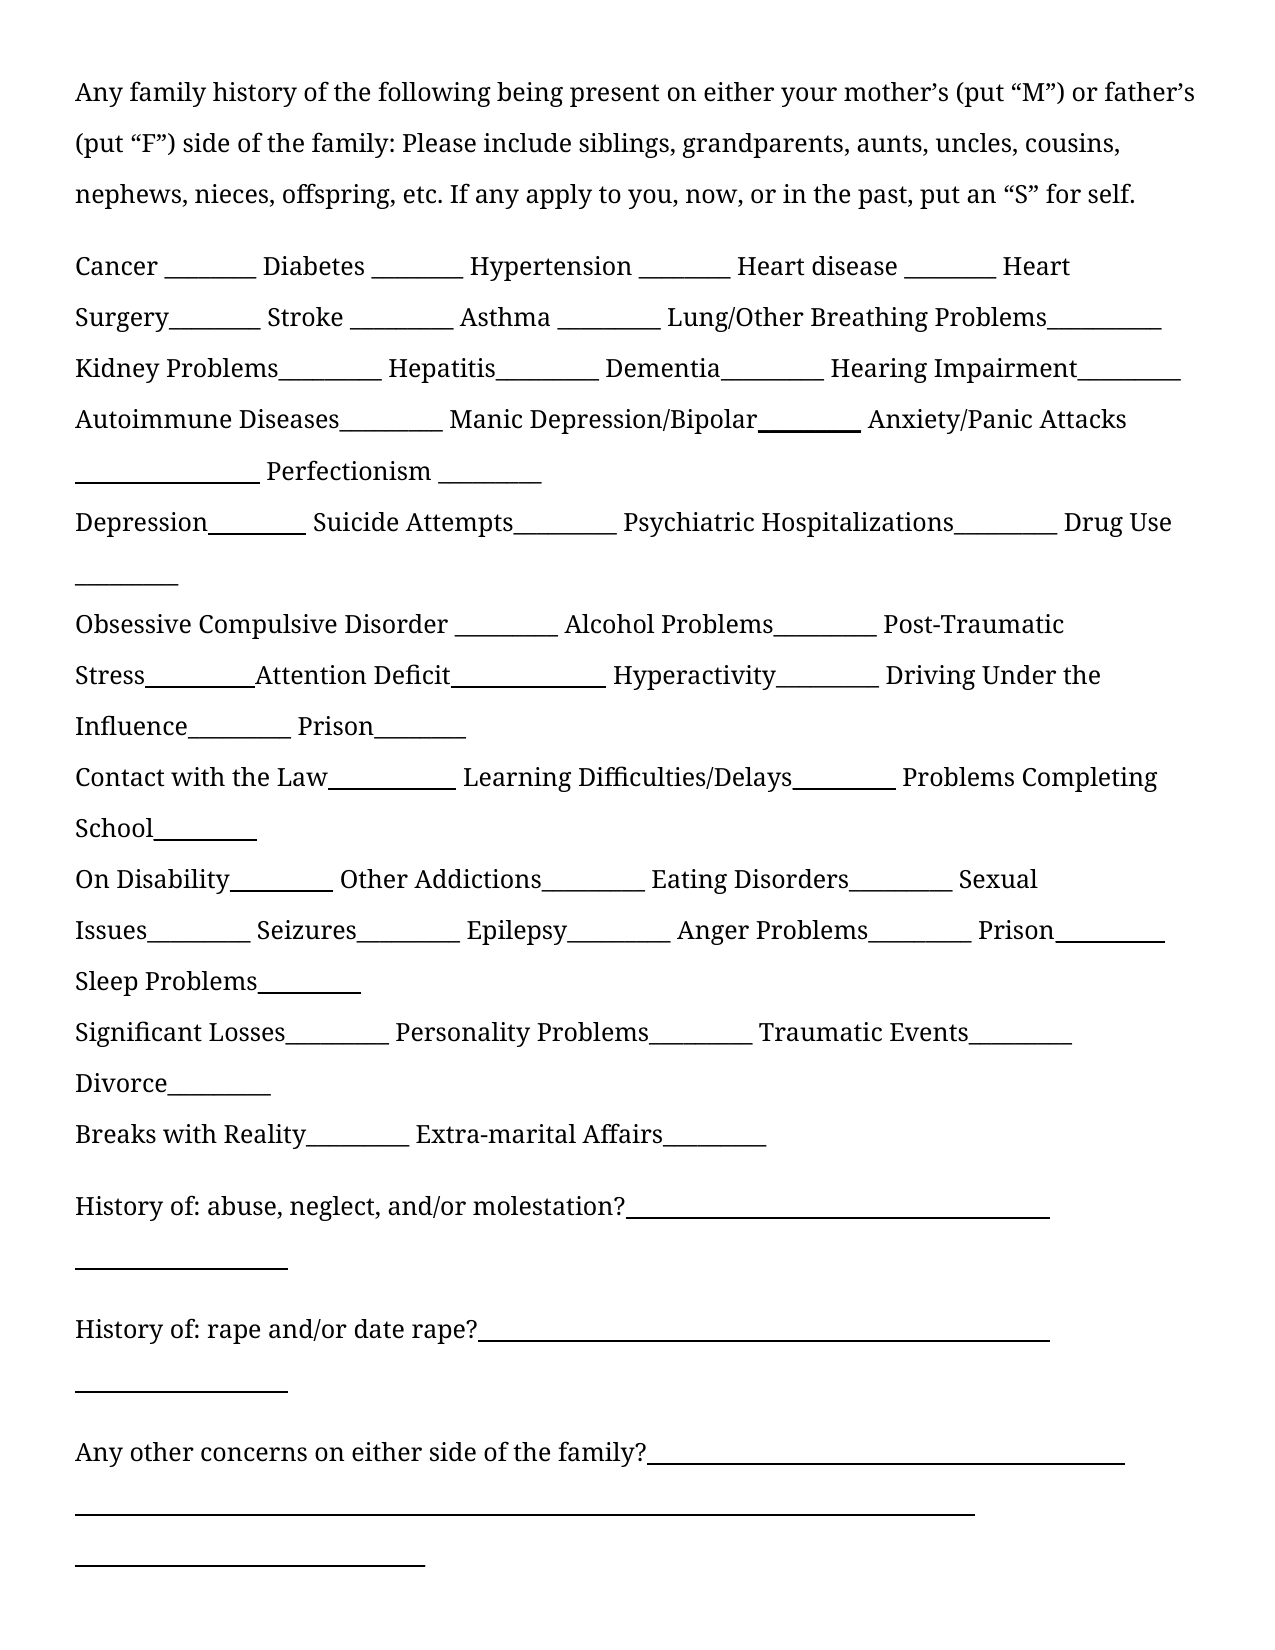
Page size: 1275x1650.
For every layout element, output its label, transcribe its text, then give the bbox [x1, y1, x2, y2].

text Any family history of the following being present on either your mother’s (put “M”) or father’s (put “F”) side of the family: Please include siblings, grandparents, aunts, uncles, cousins, nephews, nieces, offspring, etc. If any apply to you, now, or in the past, put an “S” for self. [75, 75, 1200, 211]
text History of: abuse, neglect, and/or molestation? ____________ [75, 1188, 1200, 1274]
text Cancer ________ Diabetes ________ Hypertension ________ Heart disease ________ Heart Surgery________ Stroke _________ Asthma _________ Lung/Other Breathing Problems__________ Kidney Problems_________ Hepatitis_________ Dementia_________ Hearing Impairment_________ Autoimmune Diseases_________ Manic Depression/Bipolar_________ Anxiety/Panic Attacks _________ Perfectionism _________ Depression Suicide Attempts_________ Psychiatric Hospitalizations_________ Drug Use _________ Obsessive Compulsive Disorder _________ Alcohol Problems_________ Post-Traumatic Stress_________ Attention Deficit Hyperactivity_________ Driving Under the Influence_________ Prison________ Contact with the Law Learning Difficulties/Delays_________ Problems Completing School_________ On Disability_________ Other Addictions_________ Eating Disorders_________ Sexual Issues_________ Seizures_________ Epilepsy_________ Anger Problems_________ Prison_________ Sleep Problems_________ Significant Losses_________ Personality Problems_________ Traumatic Events_________ Divorce_________ Breaks with Reality_________ Extra-marital Affairs_________ [75, 249, 1200, 1151]
text Any other concerns on either side of the family? ________________________ [75, 1434, 1200, 1571]
text History of: rape and/or date rape? ____________ [75, 1311, 1200, 1397]
